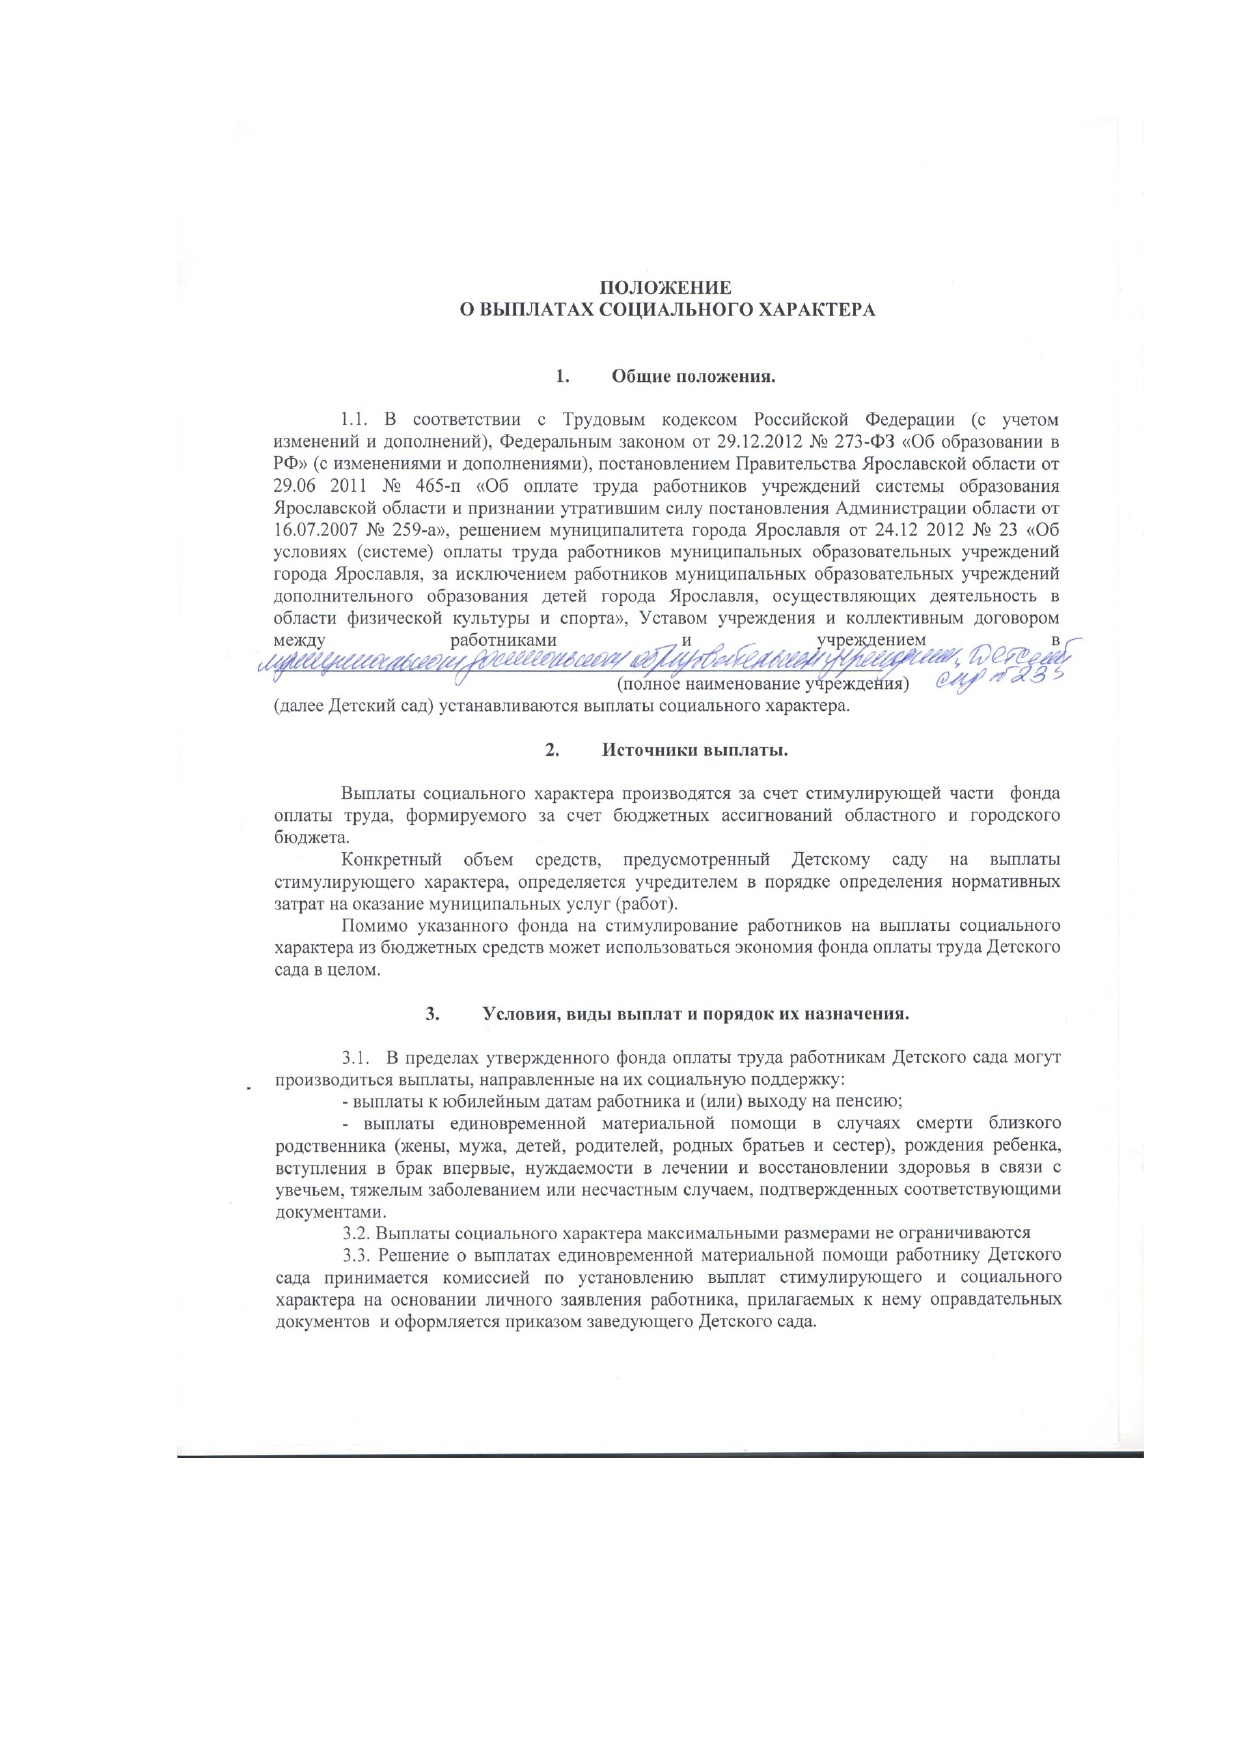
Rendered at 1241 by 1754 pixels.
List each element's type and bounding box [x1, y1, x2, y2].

picture [177, 118, 1152, 1458]
